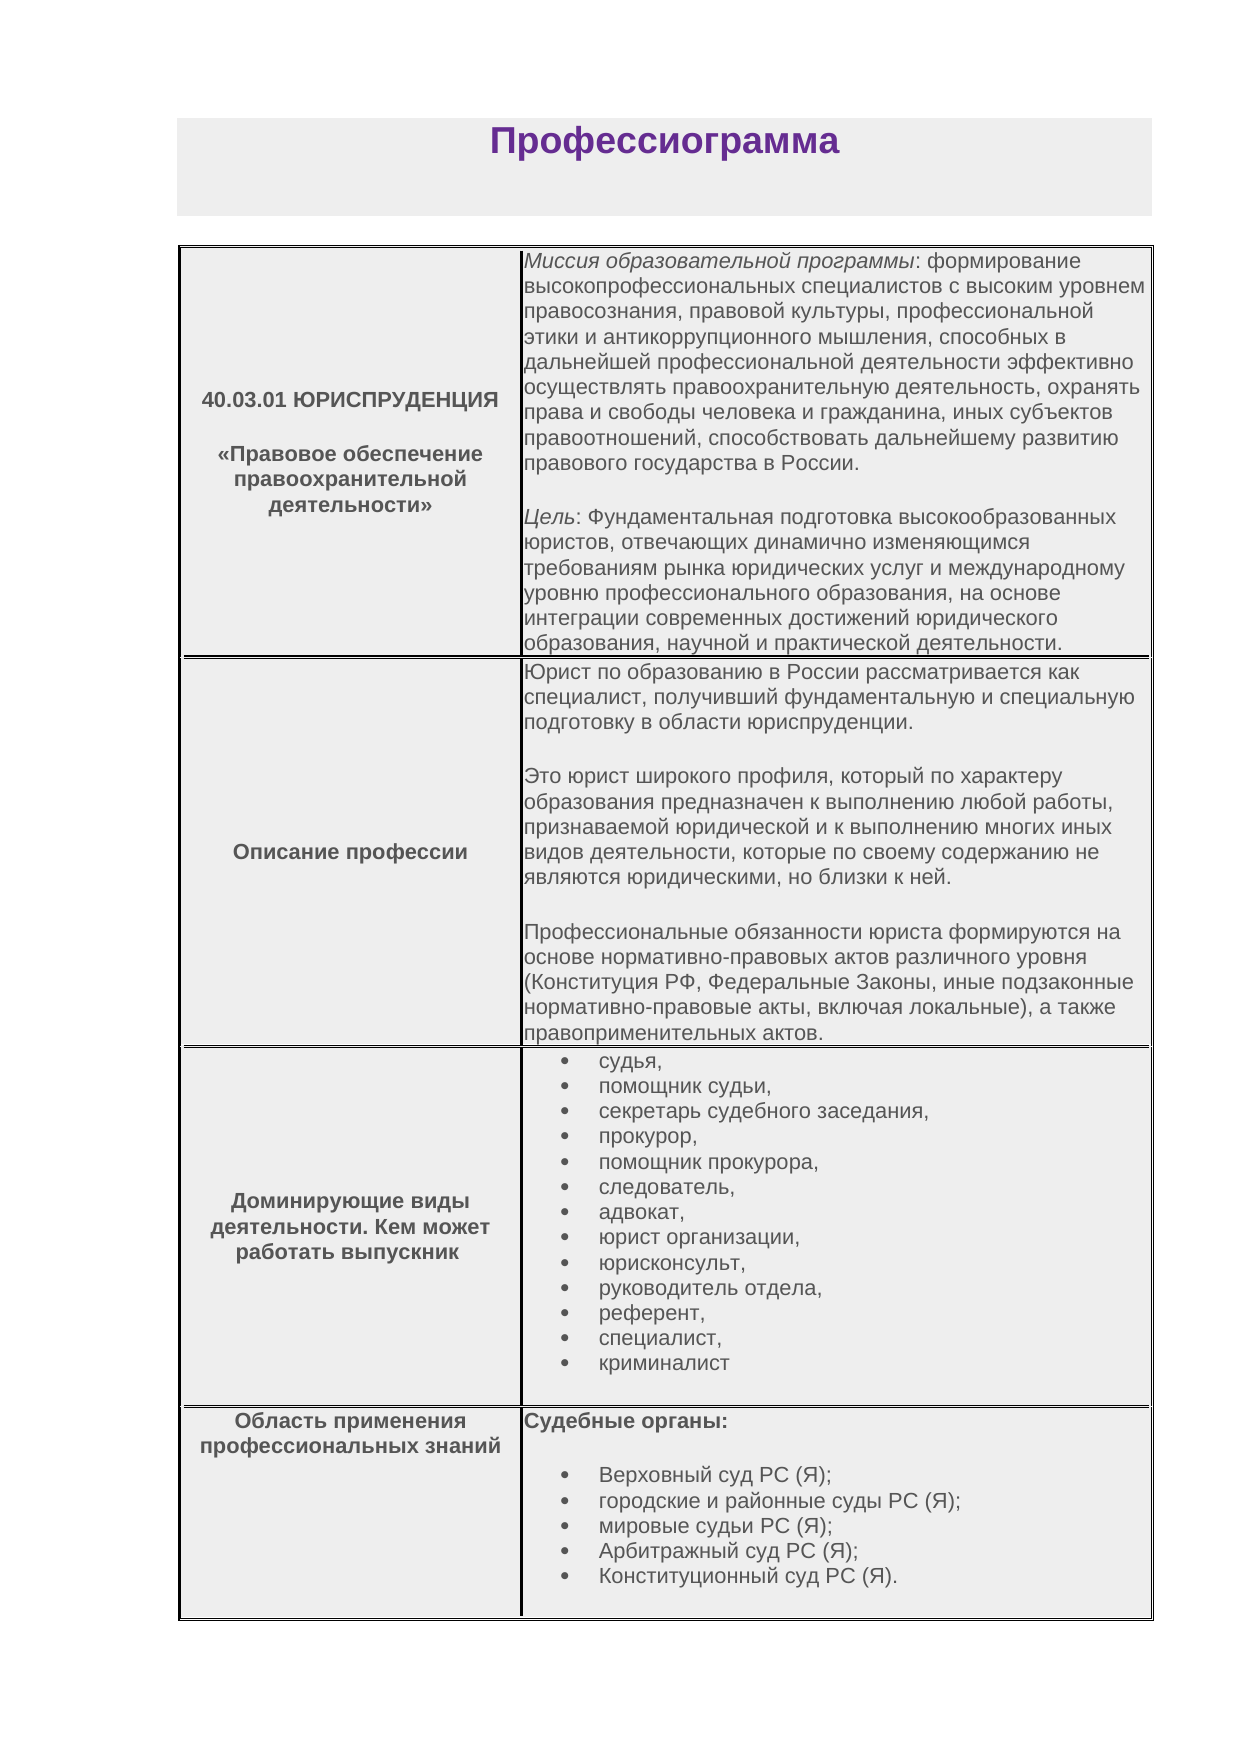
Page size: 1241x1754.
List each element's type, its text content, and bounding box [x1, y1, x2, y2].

table_cell Юрист по образованию в России рассматривается как специалист, получивший фундаментальную и специальную подготовку в области юриспруденции. Это юрист широкого профиля, который по характеру образования предназначен к выполнению любой работы, признаваемой юридической и к выполнению многих иных видов деятельности, которые по своему содержанию не являются юридическими, но близки к ней. Профессиональные обязанности юриста формируются на основе нормативно-правовых актов различного уровня (Конституция РФ, Федеральные Законы, иные подзаконные нормативно-правовые акты, включая локальные), а также правоприменительных актов. [523, 655, 1151, 1044]
table_cell Доминирующие виды деятельности. Кем может работать выпускник [181, 1045, 520, 1405]
text Профессиограмма [177, 118, 1152, 161]
table_header Миссия образовательной программы: формирование высокопрофессиональных специалистов с высоким уровнем правосознания, правовой культуры, профессиональной этики и антикоррупционного мышления, способных в дальнейшей профессиональной деятельности эффективно осуществлять правоохранительную деятельность, охранять права и свободы человека и гражданина, иных субъектов правоотношений, способствовать дальнейшему развитию правового государства в России. Цель: Фундаментальная подготовка высокообразованных юристов, отвечающих динамично изменяющимся требованиям рынка юридических услуг и международному уровню профессионального образования, на основе интеграции современных достижений юридического образования, научной и практической деятельности. [521, 248, 1151, 655]
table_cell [521, 1405, 1152, 1617]
table_cell судья, помощник судьи, секретарь судебного заседания, прокурор, помощник прокурора, следователь, адвокат, юрист организации, юрисконсульт, руководитель отдела, референт, специалист, криминалист [523, 1045, 1151, 1405]
table_cell Описание профессии [181, 655, 520, 1044]
table_header 40.03.01 ЮРИСПРУДЕНЦИЯ «Правовое обеспечение правоохранительной деятельности» [181, 248, 521, 655]
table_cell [180, 1405, 521, 1617]
